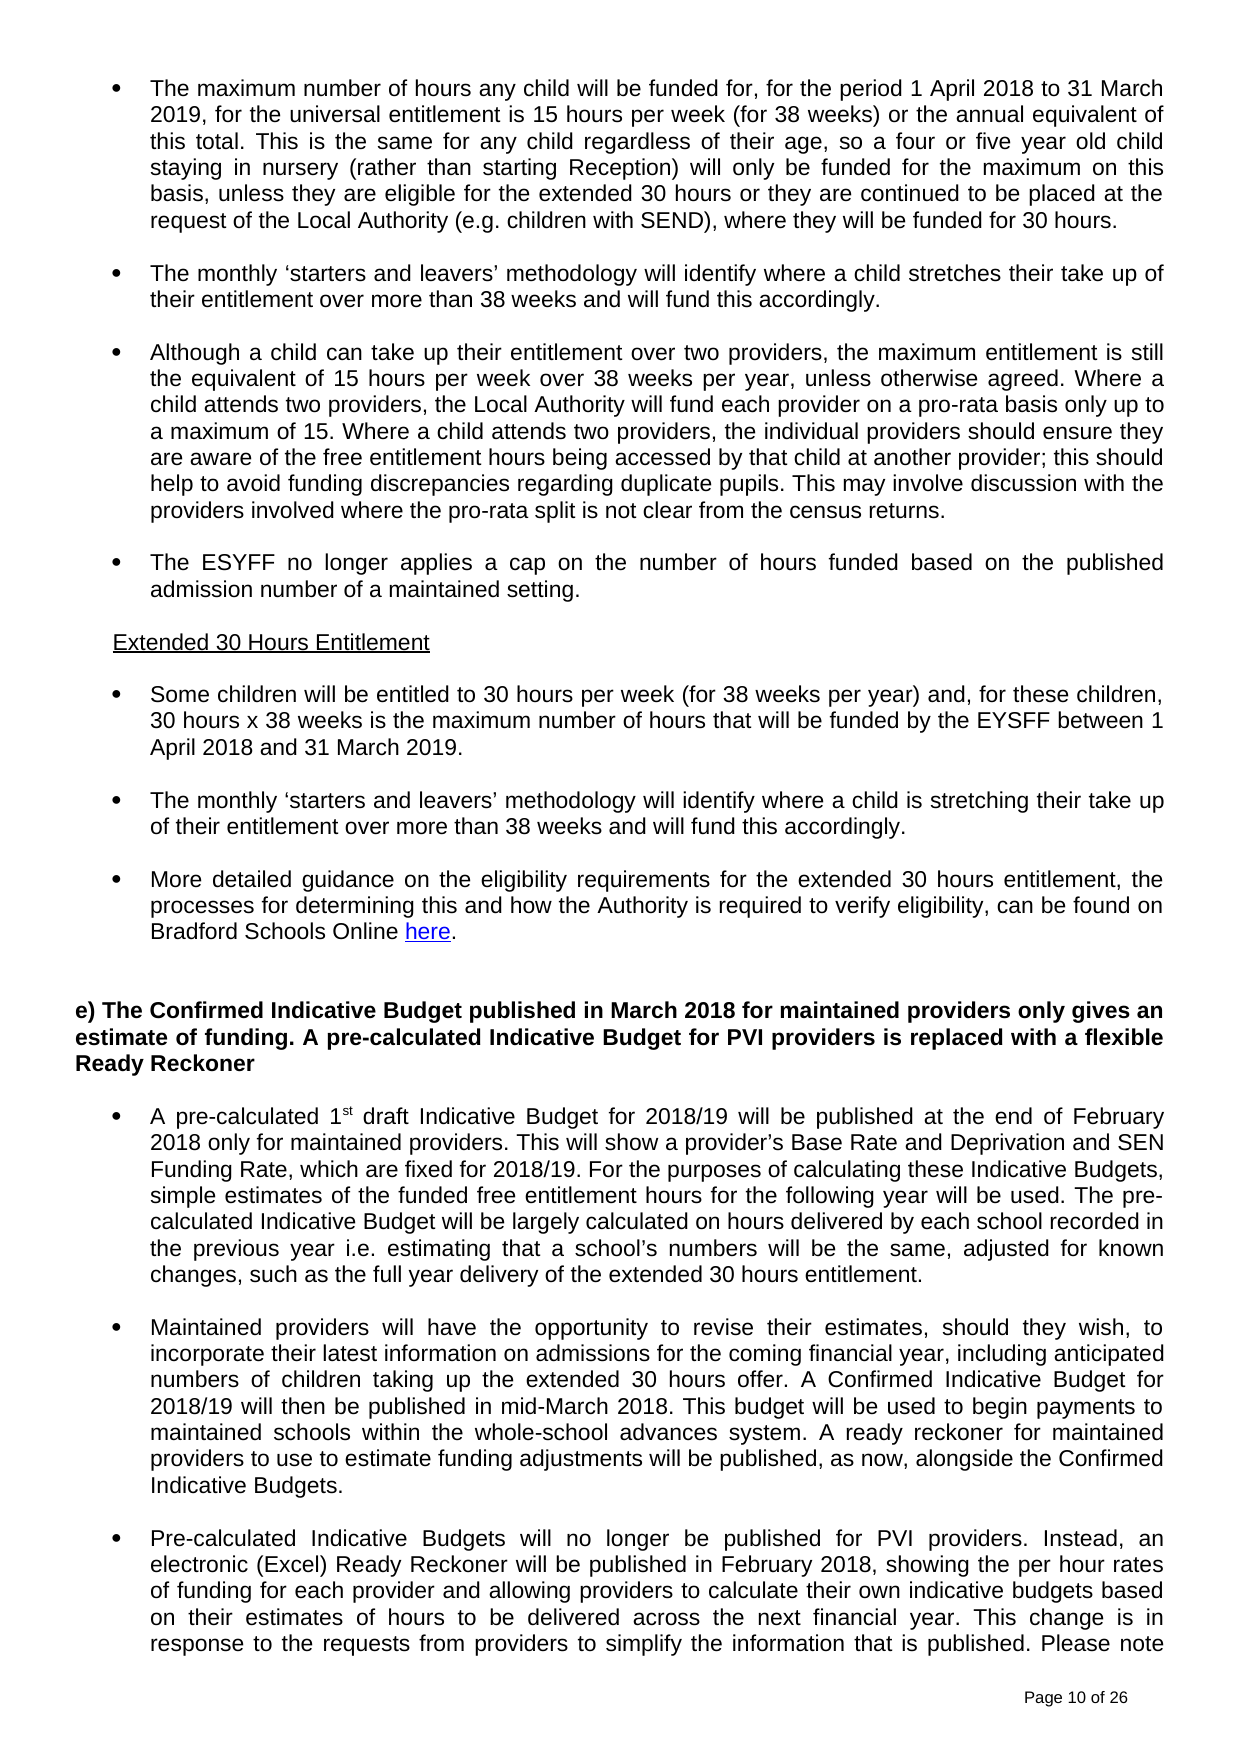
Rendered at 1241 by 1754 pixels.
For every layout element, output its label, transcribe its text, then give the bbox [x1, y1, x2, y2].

list The maximum number of hours any child will be funded for, for the period 1 April 2018 to 31 March 2019, for the universal entitlement is 15 hours per week (for 38 weeks) or the annual equivalent of this total. This is the same for any child regardless of their age, so a four or five year old child staying in nursery (rather than starting Reception) will only be funded for the maximum on this basis, unless they are eligible for the extended 30 hours or they are continued to be placed at the request of the Local Authority (e.g. children with SEND), where they will be funded for 30 hours. [112, 75, 1165, 233]
text e) The Confirmed Indicative Budget published in March 2018 for maintained providers only gives an estimate of funding. A pre-calculated Indicative Budget for PVI providers is replaced with a flexible Ready Reckoner [75, 997, 1165, 1076]
list The monthly ‘starters and leavers’ methodology will identify where a child stretches their take up of their entitlement over more than 38 weeks and will fund this accordingly. [112, 259, 1165, 312]
list Maintained providers will have the opportunity to revise their estimates, should they wish, to incorporate their latest information on admissions for the coming financial year, including anticipated numbers of children taking up the extended 30 hours offer. A Confirmed Indicative Budget for 2018/19 will then be published in mid-March 2018. This budget will be used to begin payments to maintained schools within the whole-school advances system. A ready reckoner for maintained providers to use to estimate funding adjustments will be published, as now, alongside the Confirmed Indicative Budgets. [112, 1314, 1165, 1498]
list The monthly ‘starters and leavers’ methodology will identify where a child is stretching their take up of their entitlement over more than 38 weeks and will fund this accordingly. [112, 787, 1165, 839]
list A pre-calculated 1st draft Indicative Budget for 2018/19 will be published at the end of February 2018 only for maintained providers. This will show a provider’s Base Rate and Deprivation and SEN Funding Rate, which are fixed for 2018/19. For the purposes of calculating these Indicative Budgets, simple estimates of the funded free entitlement hours for the following year will be used. The pre-calculated Indicative Budget will be largely calculated on hours delivered by each school recorded in the previous year i.e. estimating that a school’s numbers will be the same, adjusted for known changes, such as the full year delivery of the extended 30 hours entitlement. [112, 1103, 1165, 1287]
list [112, 1524, 1165, 1656]
text Extended 30 Hours Entitlement [112, 628, 1165, 655]
list More detailed guidance on the eligibility requirements for the extended 30 hours entitlement, the processes for determining this and how the Authority is required to verify eligibility, can be found on Bradford Schools Online here. [112, 866, 1165, 945]
list Although a child can take up their entitlement over two providers, the maximum entitlement is still the equivalent of 15 hours per week over 38 weeks per year, unless otherwise agreed. Where a child attends two providers, the Local Authority will fund each provider on a pro-rata basis only up to a maximum of 15. Where a child attends two providers, the individual providers should ensure they are aware of the free entitlement hours being accessed by that child at another provider; this should help to avoid funding discrepancies regarding duplicate pupils. This may involve discussion with the providers involved where the pro-rata split is not clear from the census returns. [112, 338, 1165, 523]
list The ESYFF no longer applies a cap on the number of hours funded based on the published admission number of a maintained setting. [112, 549, 1165, 602]
list Some children will be entitled to 30 hours per week (for 38 weeks per year) and, for these children, 30 hours x 38 weeks is the maximum number of hours that will be funded by the EYSFF between 1 April 2018 and 31 March 2019. [112, 681, 1165, 760]
